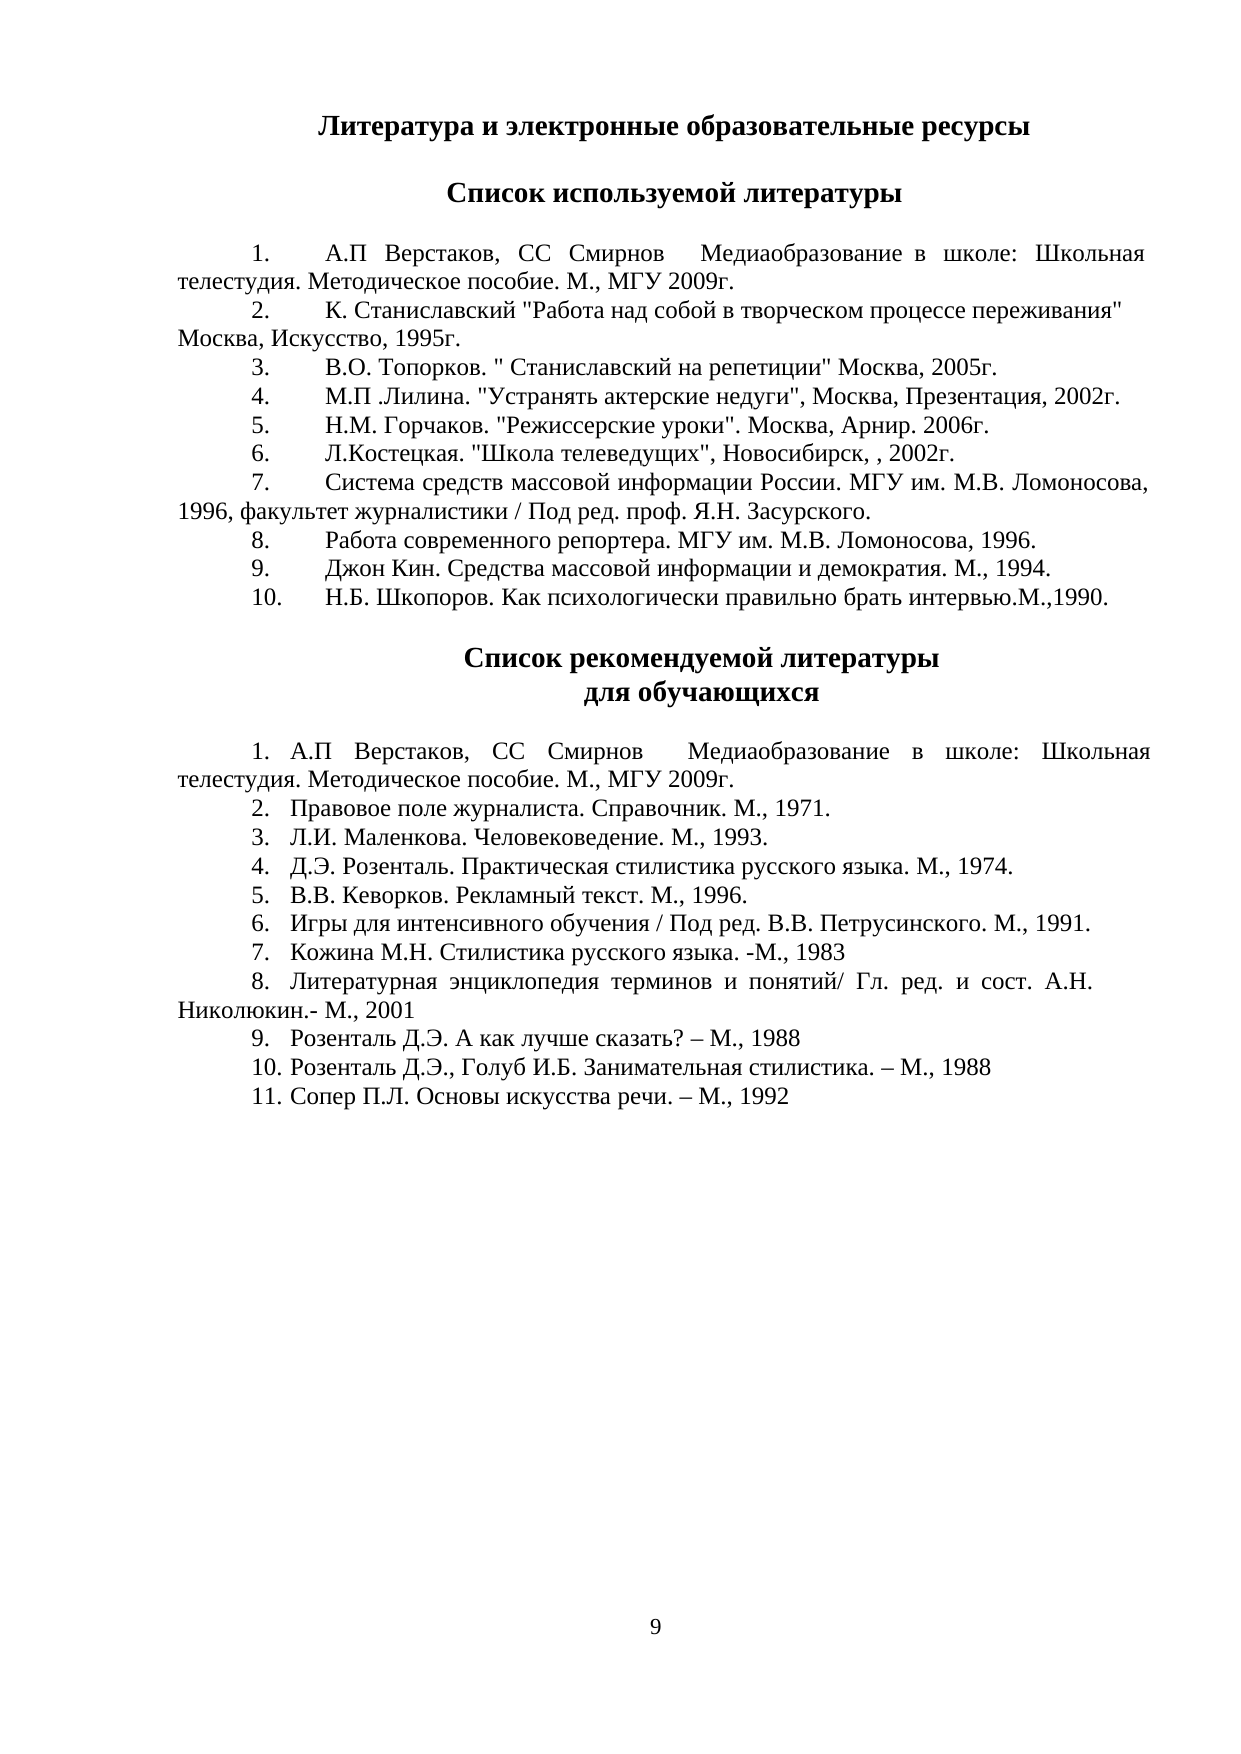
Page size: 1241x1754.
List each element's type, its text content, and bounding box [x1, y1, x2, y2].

list Сопер П.Л. Основы искусства речи. – М., 1992 [251, 1081, 1194, 1110]
list А.П Верстаков, СС Смирнов Медиаобразование в школе: Школьная [251, 242, 1194, 266]
list Розенталь Д.Э., Голуб И.Б. Занимательная стилистика. – М., 1988 [251, 1052, 1194, 1081]
list Система средств массовой информации России. МГУ им. М.В. Ломоносова, 1996, факультет журналистики / Под ред. проф. Я.Н. Засурского. [177, 467, 1151, 525]
subtitle Литература и электронные образовательные ресурсы [154, 108, 1194, 142]
list В.О. Топорков. " Станиславский на репетиции" Москва, 2005г. [251, 352, 1194, 381]
list Работа современного репортера. МГУ им. М.В. Ломоносова, 1996. [251, 525, 1194, 553]
list В.В. Кеворков. Рекламный текст. М., 1996. [251, 880, 1194, 908]
list Игры для интенсивного обучения / Под ред. В.В. Петрусинского. М., 1991. [251, 908, 1194, 937]
list Правовое поле журналиста. Справочник. М., 1971. [251, 793, 1194, 822]
list А.П Верстаков, СС Смирнов Медиаобразование в школе: Школьная телестудия. Методическое пособие. М., МГУ 2009г. [177, 736, 1151, 793]
list Н.М. Горчаков. "Режиссерские уроки". Москва, Арнир. 2006г. [251, 410, 1194, 438]
list Кожина М.Н. Стилистика русского языка. -М., 1983 [251, 937, 1194, 966]
list Литературная энциклопедия терминов и понятий/ Гл. ред. и сост. А.Н. Николюкин.- М., 2001 [177, 966, 1152, 1023]
list Н.Б. Шкопоров. Как психологически правильно брать интервью.М.,1990. [251, 582, 1194, 611]
list Л.Костецкая. "Школа телеведущих", Новосибирск, , 2002г. [251, 438, 1194, 467]
subtitle Список используемой литературы [154, 175, 1194, 209]
subtitle Список рекомендуемой литературы для обучающихся [457, 640, 946, 707]
text телестудия. Методическое пособие. М., МГУ 2009г. [177, 266, 1194, 295]
list Л.И. Маленкова. Человековедение. М., 1993. [251, 822, 1194, 851]
list Д.Э. Розенталь. Практическая стилистика русского языка. М., 1974. [251, 851, 1194, 879]
list Розенталь Д.Э. А как лучше сказать? – М., 1988 [251, 1023, 1194, 1052]
list М.П .Лилина. "Устранять актерские недуги", Москва, Презентация, 2002г. [251, 381, 1194, 410]
list Джон Кин. Средства массовой информации и демократия. М., 1994. [251, 553, 1194, 582]
list К. Станиславский "Работа над собой в творческом процессе переживания" Москва, Искусство, 1995г. [177, 295, 1122, 352]
